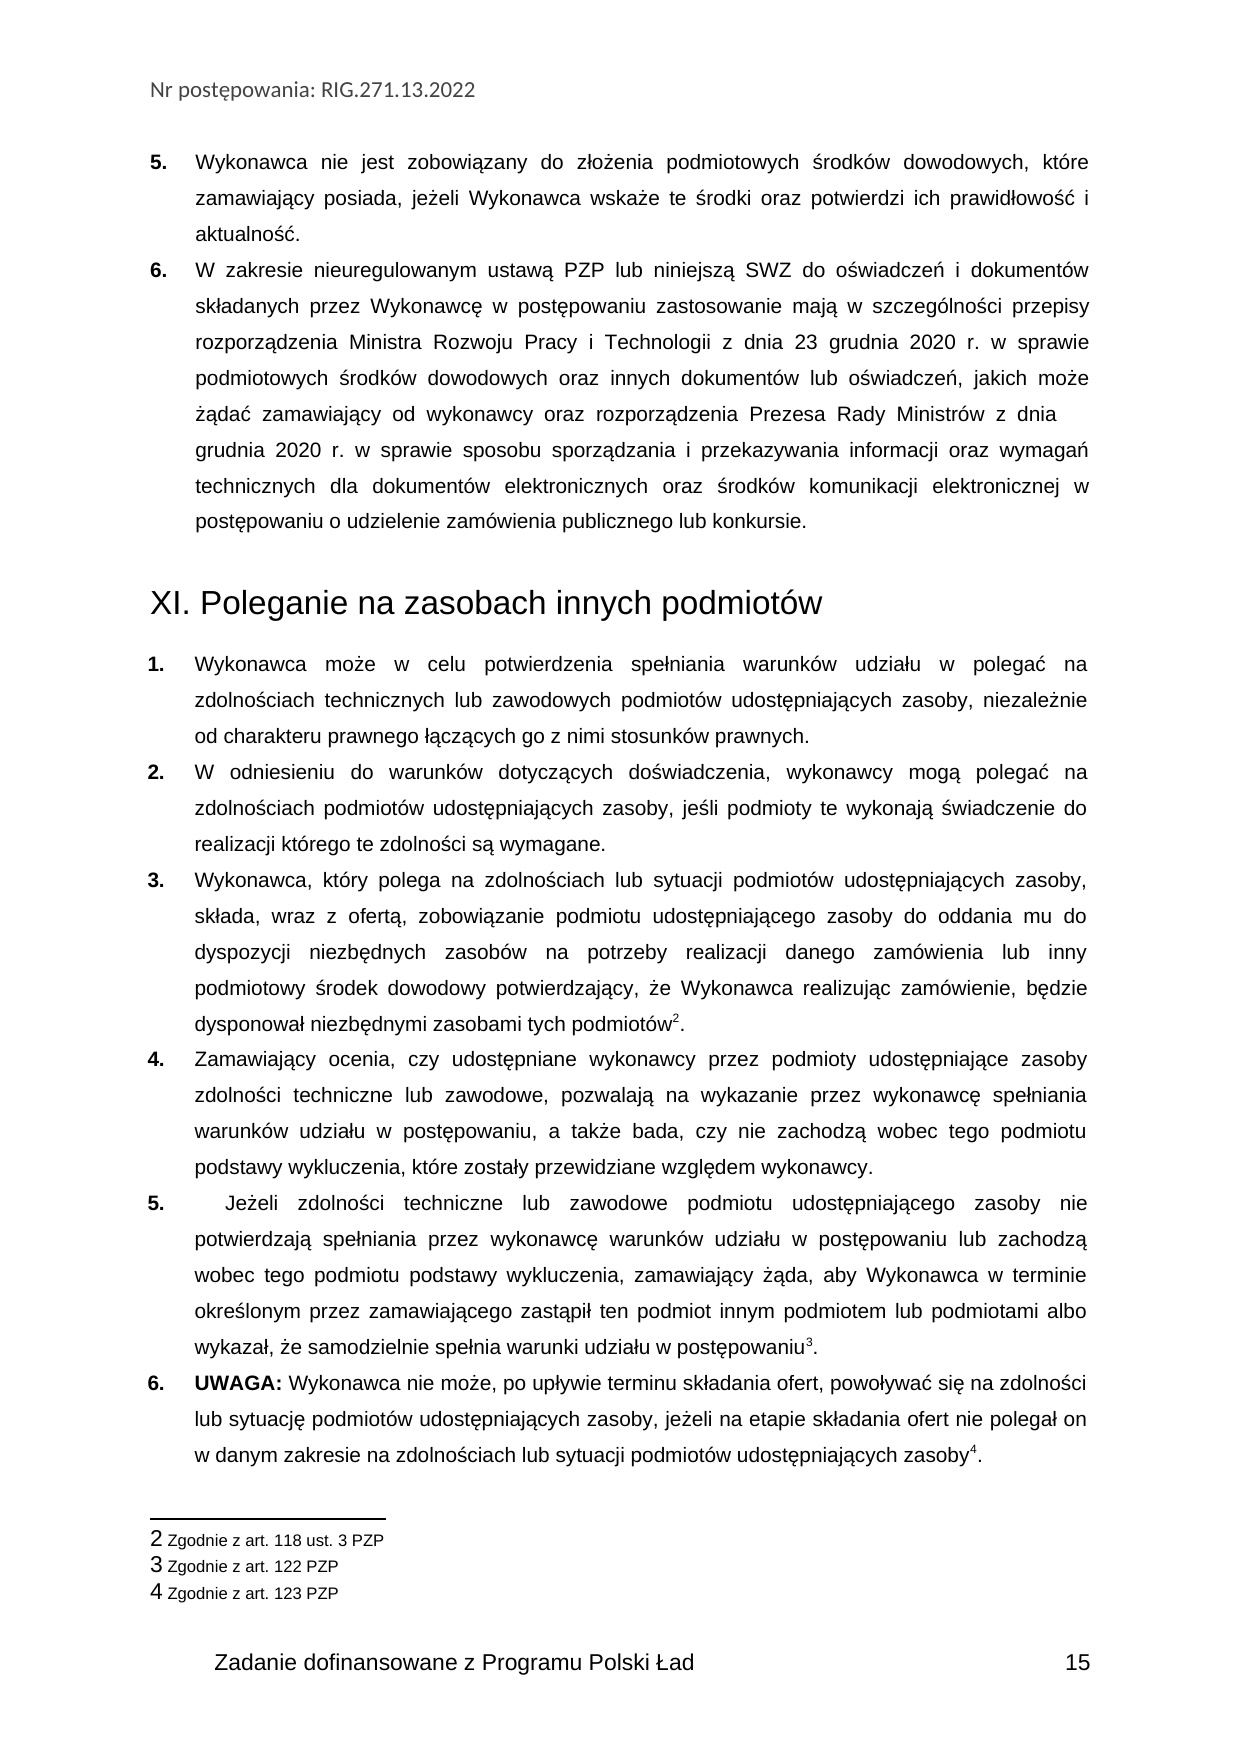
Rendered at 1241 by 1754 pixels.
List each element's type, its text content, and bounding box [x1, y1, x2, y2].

list Jeżeli zdolności techniczne lub zawodowe podmiotu udostępniającego zasoby nie potwierdzają spełniania przez wykonawcę warunków udziału w postępowaniu lub zachodzą wobec tego podmiotu podstawy wykluczenia, zamawiający żąda, aby Wykonawca w terminie określonym przez zamawiającego zastąpił ten podmiot innym podmiotem lub podmiotami albo wykazał, że samodzielnie spełnia warunki udziału w postępowaniu. [147, 1191, 1088, 1359]
list Wykonawca nie jest zobowiązany do złożenia podmiotowych środków dowodowych, które zamawiający posiada, jeżeli Wykonawca wskaże te środki oraz potwierdzi ich prawidłowość i aktualność. [150, 150, 1090, 246]
list Wykonawca może w celu potwierdzenia spełniania warunków udziału w polegać na zdolnościach technicznych lub zawodowych podmiotów udostępniających zasoby, niezależnie od charakteru prawnego łączących go z nimi stosunków prawnych. [147, 652, 1088, 748]
subtitle XI. Poleganie na zasobach innych podmiotów [150, 583, 1090, 621]
list W zakresie nieuregulowanym ustawą PZP lub niniejszą SWZ do oświadczeń i dokumentów składanych przez Wykonawcę w postępowaniu zastosowanie mają w szczególności przepisy rozporządzenia Ministra Rozwoju Pracy i Technologii z dnia 23 grudnia 2020 r. w sprawie podmiotowych środków dowodowych oraz innych dokumentów lub oświadczeń, jakich może żądać zamawiający od wykonawcy oraz rozporządzenia Prezesa Rady Ministrów z dnia grudnia 2020 r. w sprawie sposobu sporządzania i przekazywania informacji oraz wymagań technicznych dla dokumentów elektronicznych oraz środków komunikacji elektronicznej w postępowaniu o udzielenie zamówienia publicznego lub konkursie. [150, 258, 1090, 533]
list Zamawiający ocenia, czy udostępniane wykonawcy przez podmioty udostępniające zasoby zdolności techniczne lub zawodowe, pozwalają na wykazanie przez wykonawcę spełniania warunków udziału w postępowaniu, a także bada, czy nie zachodzą wobec tego podmiotu podstawy wykluczenia, które zostały przewidziane względem wykonawcy. [147, 1047, 1088, 1179]
list Wykonawca, który polega na zdolnościach lub sytuacji podmiotów udostępniających zasoby, składa, wraz z ofertą, zobowiązanie podmiotu udostępniającego zasoby do oddania mu do dyspozycji niezbędnych zasobów na potrzeby realizacji danego zamówienia lub inny podmiotowy środek dowodowy potwierdzający, że Wykonawca realizując zamówienie, będzie dysponował niezbędnymi zasobami tych podmiotów. [147, 868, 1088, 1035]
list UWAGA: Wykonawca nie może, po upływie terminu składania ofert, powoływać się na zdolności lub sytuację podmiotów udostępniających zasoby, jeżeli na etapie składania ofert nie polegał on w danym zakresie na zdolnościach lub sytuacji podmiotów udostępniających zasoby. [147, 1371, 1088, 1467]
list W odniesieniu do warunków dotyczących doświadczenia, wykonawcy mogą polegać na zdolnościach podmiotów udostępniających zasoby, jeśli podmioty te wykonają świadczenie do realizacji którego te zdolności są wymagane. [147, 760, 1088, 856]
